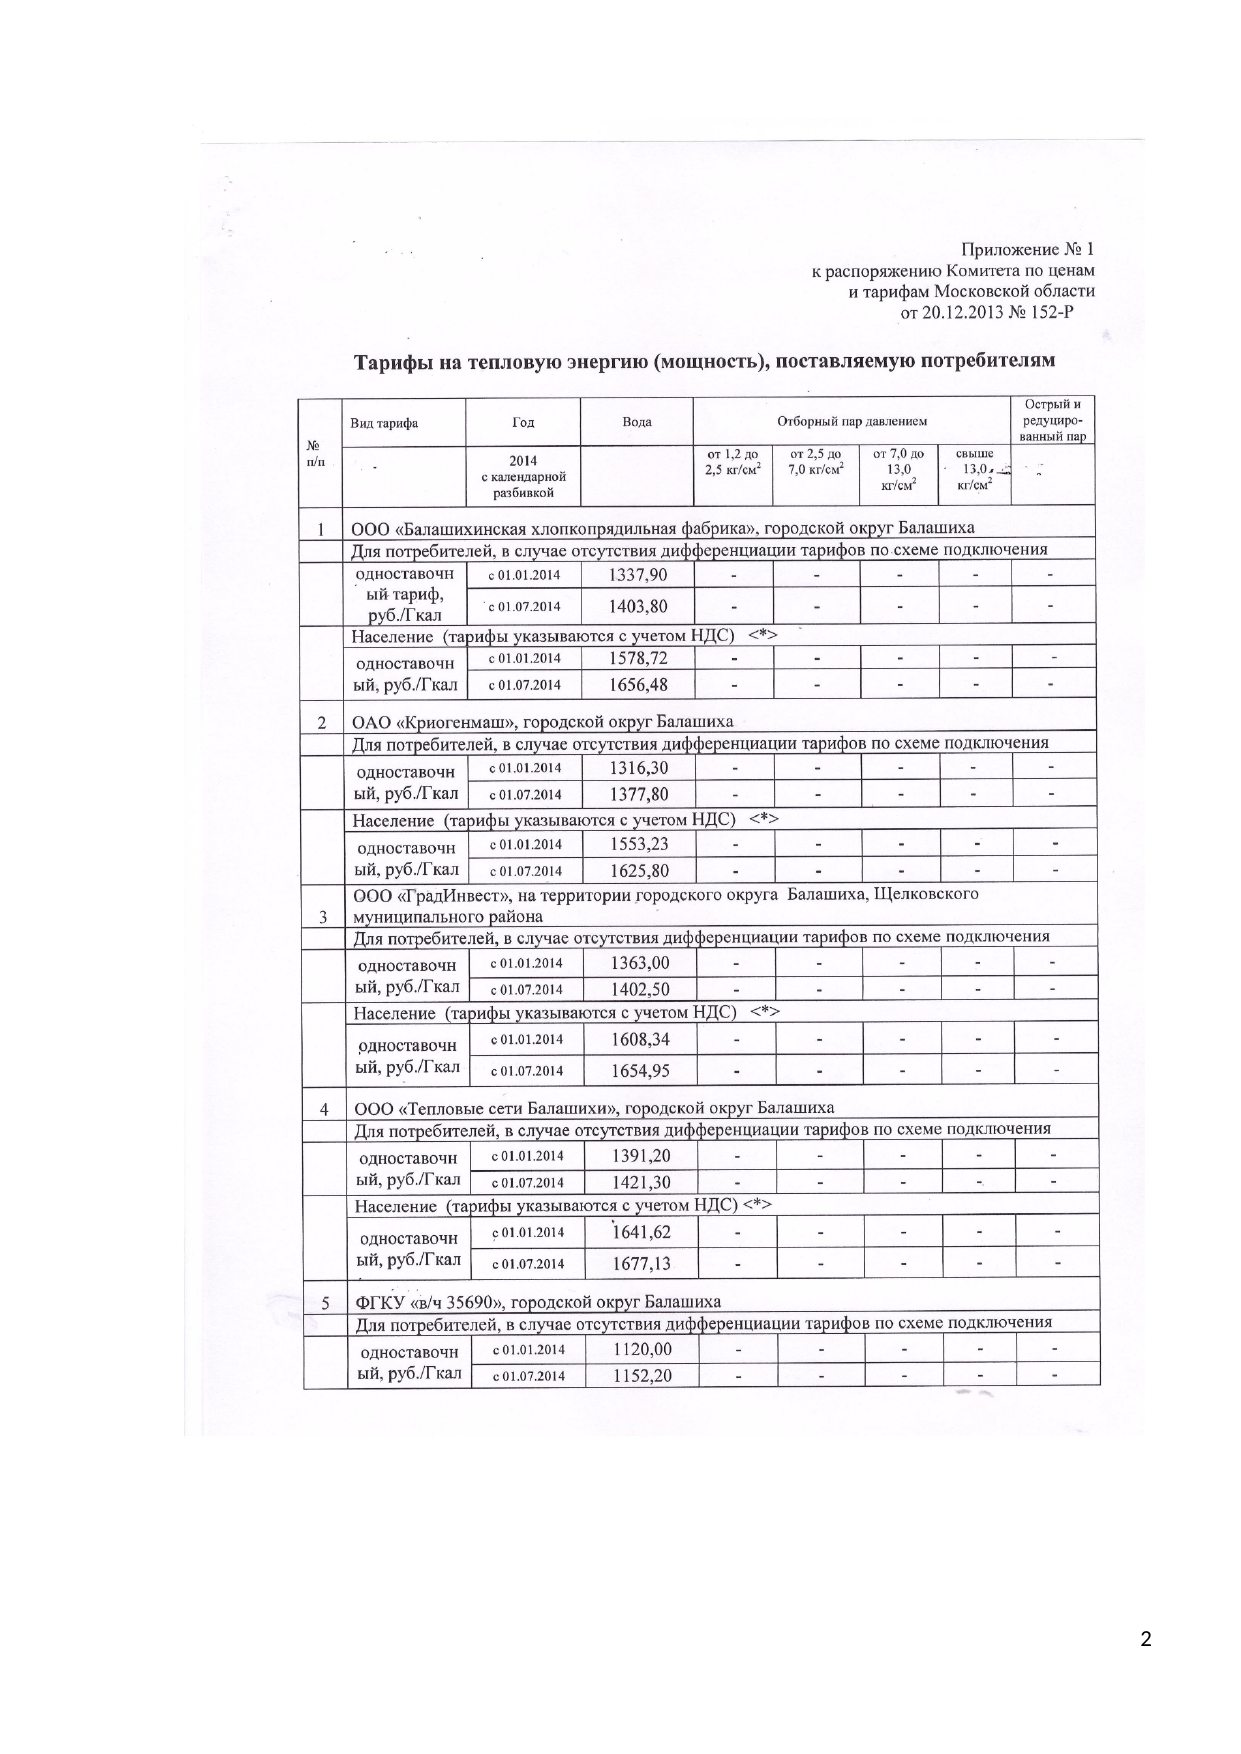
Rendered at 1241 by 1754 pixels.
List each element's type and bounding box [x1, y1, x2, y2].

picture [177, 118, 1151, 1456]
